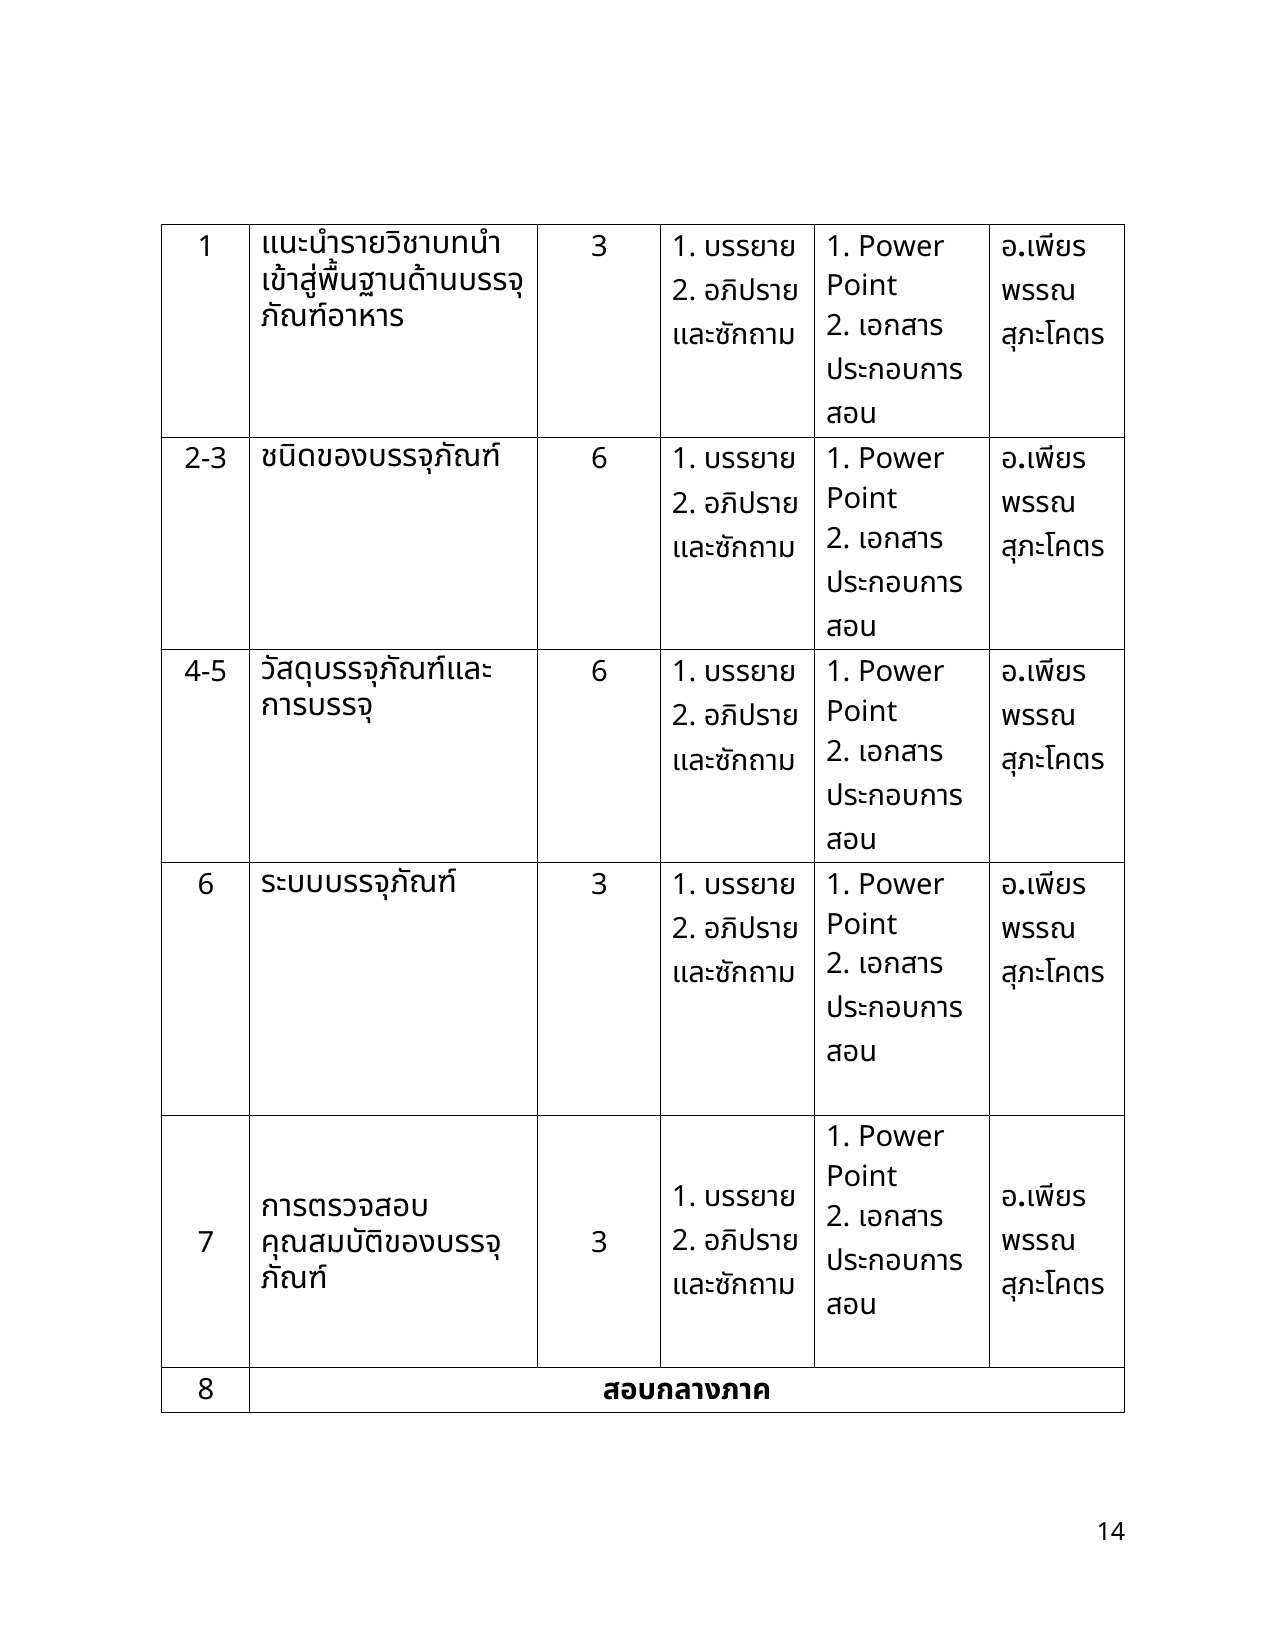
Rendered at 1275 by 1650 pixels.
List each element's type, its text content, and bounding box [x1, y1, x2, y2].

table_cell 1. Power Point 2. เอกสารประกอบการสอน [815, 225, 989, 437]
table_cell วัสดุบรรจุภัณฑ์และการบรรจุ [250, 650, 537, 862]
table_cell การตรวจสอบคุณสมบัติของบรรจุภัณฑ์ [250, 1116, 537, 1367]
table_cell 3 [538, 225, 660, 437]
table_cell 8 [162, 1368, 249, 1412]
table_cell 6 [538, 650, 660, 862]
table_cell ระบบบรรจุภัณฑ์ [250, 863, 537, 1115]
table_cell 1. บรรยาย 2. อภิปรายและซักถาม [661, 863, 814, 1115]
table_cell 1. Power Point 2. เอกสารประกอบการสอน [815, 650, 989, 862]
table_cell อ.เพียรพรรณ สุภะโคตร [990, 438, 1124, 649]
table_cell 7 [162, 1116, 249, 1367]
table_cell 1. Power Point 2. เอกสารประกอบการสอน [815, 438, 989, 649]
table_cell อ.เพียรพรรณ สุภะโคตร [990, 225, 1124, 437]
table_cell 3 [538, 863, 660, 1115]
table_cell สอบกลางภาค [250, 1368, 1124, 1412]
table_cell แนะนำรายวิชาบทนำเข้าสู่พื้นฐานด้านบรรจุภัณฑ์อาหาร [250, 225, 537, 437]
table_cell 1. Power Point 2. เอกสารประกอบการสอน [815, 863, 989, 1115]
table_cell 1. บรรยาย 2. อภิปรายและซักถาม [661, 1116, 814, 1367]
table_cell อ.เพียรพรรณ สุภะโคตร [990, 650, 1124, 862]
table_cell 6 [162, 863, 249, 1115]
table_cell 4-5 [162, 650, 249, 862]
table_cell อ.เพียรพรรณ สุภะโคตร [990, 1116, 1124, 1367]
table_cell อ.เพียรพรรณ สุภะโคตร [990, 863, 1124, 1115]
table_cell 6 [538, 438, 660, 649]
table_cell 1 [162, 225, 249, 437]
table_cell 1. บรรยาย 2. อภิปรายและซักถาม [661, 650, 814, 862]
table_cell ชนิดของบรรจุภัณฑ์ [250, 438, 537, 649]
table_cell 1. บรรยาย 2. อภิปรายและซักถาม [661, 438, 814, 649]
table_cell 1. บรรยาย 2. อภิปรายและซักถาม [661, 225, 814, 437]
table_cell 2-3 [162, 438, 249, 649]
table_cell 1. Power Point 2. เอกสารประกอบการสอน [815, 1116, 989, 1367]
table_cell 3 [538, 1116, 660, 1367]
